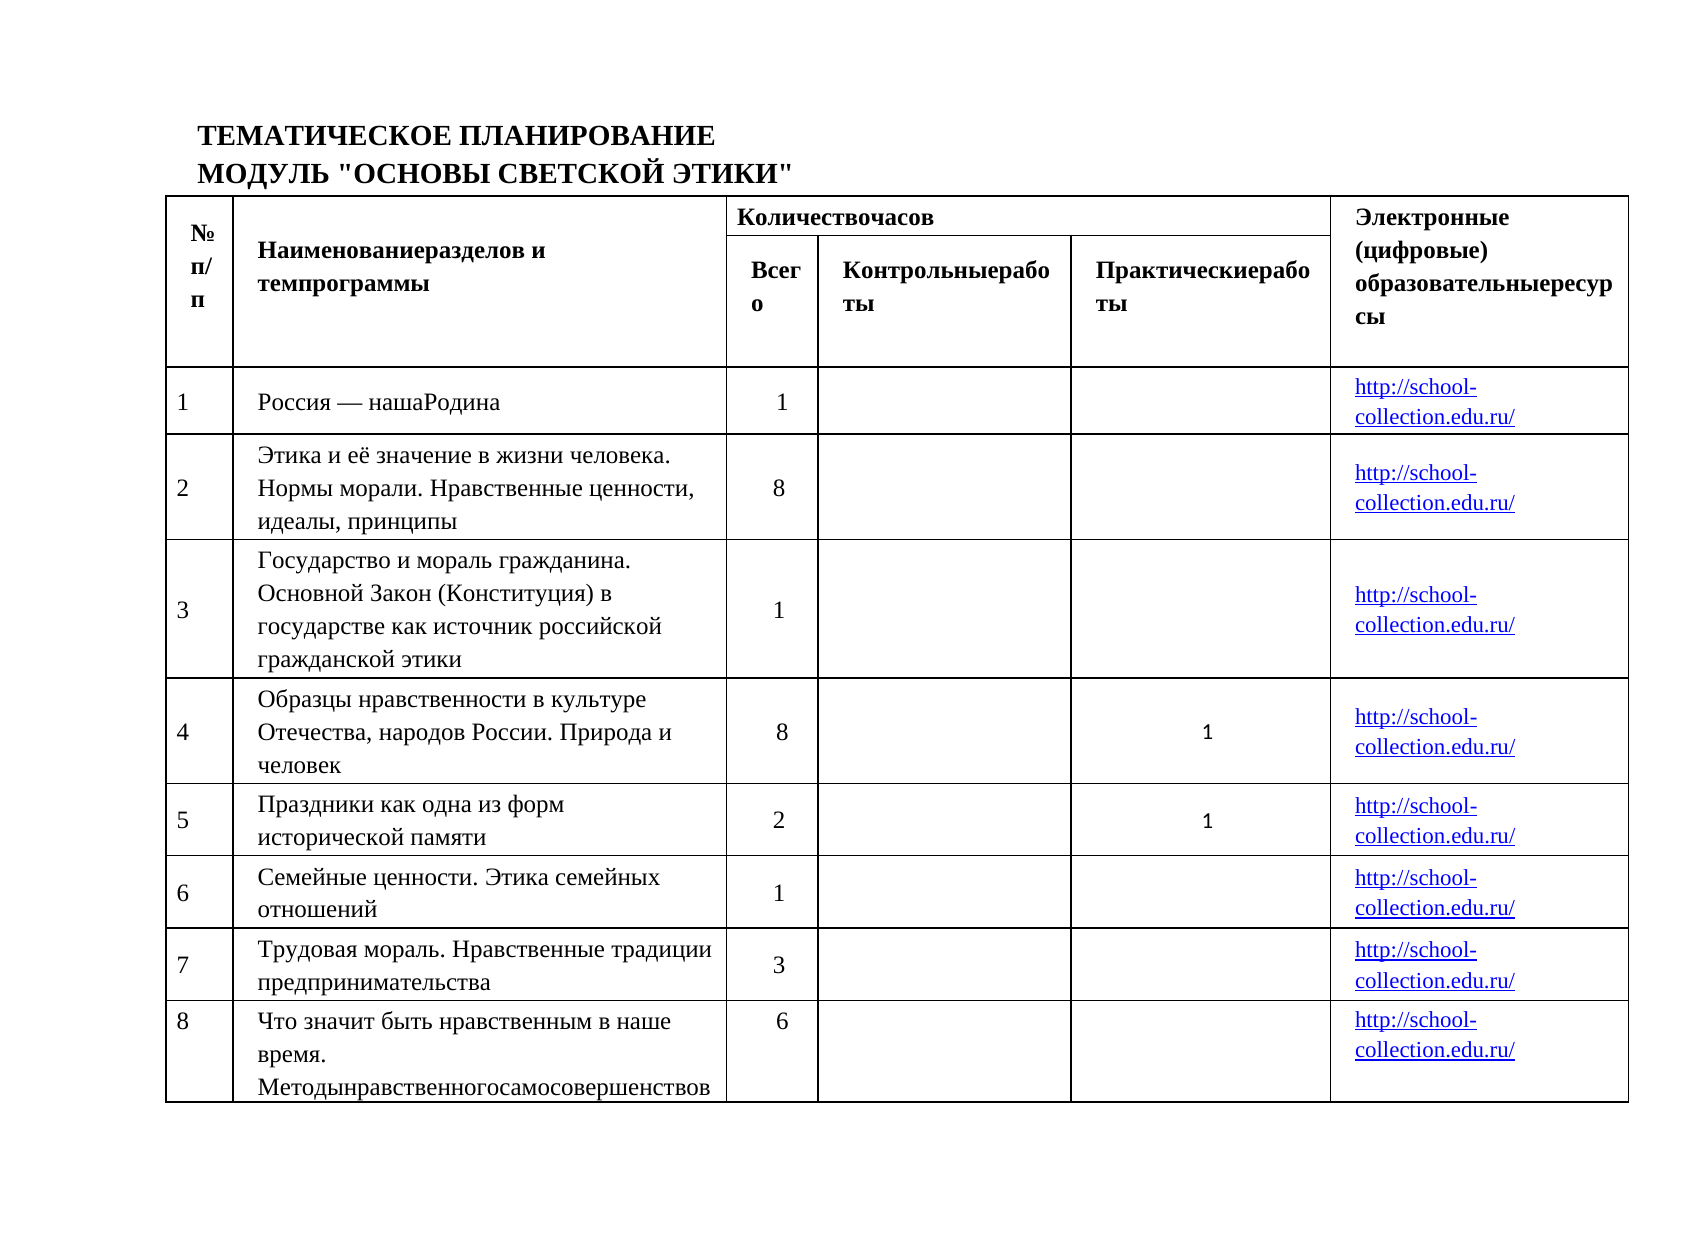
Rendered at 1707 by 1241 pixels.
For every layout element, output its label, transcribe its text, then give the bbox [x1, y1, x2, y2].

table_cell 5 [167, 784, 232, 855]
table_cell Всего [727, 236, 817, 366]
table_cell [819, 784, 1070, 855]
table_cell 1 [1072, 679, 1330, 782]
table_cell Государство и мораль гражданина. Основной Закон (Конституция) в государстве как источник российской гражданской этики [234, 540, 726, 677]
table_cell 4 [167, 679, 232, 782]
table_cell [819, 368, 1070, 433]
text ТЕМАТИЧЕСКОЕ ПЛАНИРОВАНИЕ [190, 118, 1618, 152]
table_cell [1072, 1001, 1330, 1101]
table_cell [1072, 435, 1330, 538]
table_cell [1072, 540, 1330, 677]
table_cell [1072, 368, 1330, 433]
table_cell 8 [727, 679, 817, 782]
table_cell http://school-collection.edu.ru/ [1331, 368, 1628, 433]
table_cell Россия — нашаРодина [234, 368, 726, 433]
table_cell Семейные ценности. Этика семейных отношений [234, 856, 726, 927]
table_cell 1 [727, 856, 817, 927]
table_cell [234, 1001, 726, 1101]
table_header Наименованиеразделов и темпрограммы [234, 197, 726, 366]
table_cell http://school-collection.edu.ru/ [1331, 784, 1628, 855]
table_cell 8 [727, 435, 817, 538]
table_header № п/п [167, 197, 232, 366]
table_cell http://school-collection.edu.ru/ [1331, 929, 1628, 999]
table_cell 6 [727, 1001, 817, 1101]
table_cell http://school-collection.edu.ru/ [1331, 679, 1628, 782]
table_cell 1 [727, 368, 817, 433]
table_cell [819, 540, 1070, 677]
table_header Количествочасов [727, 197, 1330, 234]
table_cell 7 [167, 929, 232, 999]
table_cell http://school-collection.edu.ru/ [1331, 435, 1628, 538]
table_header Электронные (цифровые) образовательныересурсы [1331, 197, 1628, 366]
table_cell Образцы нравственности в культуре Отечества, народов России. Природа и человек [234, 679, 726, 782]
table_cell Контрольныеработы [819, 236, 1070, 366]
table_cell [1331, 1001, 1628, 1101]
table_cell http://school-collection.edu.ru/ [1331, 540, 1628, 677]
table_cell [1072, 856, 1330, 927]
table_cell 3 [727, 929, 817, 999]
table_cell 6 [167, 856, 232, 927]
table_cell Трудовая мораль. Нравственные традиции предпринимательства [234, 929, 726, 999]
table_cell 1 [1072, 784, 1330, 855]
table_cell http://school-collection.edu.ru/ [1331, 856, 1628, 927]
table_cell [1072, 929, 1330, 999]
table_cell 2 [167, 435, 232, 538]
table_cell 3 [167, 540, 232, 677]
table_cell 8 [167, 1001, 232, 1101]
table_cell [819, 679, 1070, 782]
table_cell Практическиеработы [1072, 236, 1330, 366]
table_cell 1 [167, 368, 232, 433]
table_cell 2 [727, 784, 817, 855]
table_cell Этика и её значение в жизни человека. Нормы морали. Нравственные ценности, идеалы, принципы [234, 435, 726, 538]
table_cell [819, 1001, 1070, 1101]
table_cell [819, 929, 1070, 999]
table_cell [819, 435, 1070, 538]
table_cell [819, 856, 1070, 927]
table_cell Праздники как одна из форм исторической памяти [234, 784, 726, 855]
text МОДУЛЬ "ОСНОВЫ СВЕТСКОЙ ЭТИКИ" [190, 157, 1618, 190]
table_cell 1 [727, 540, 817, 677]
